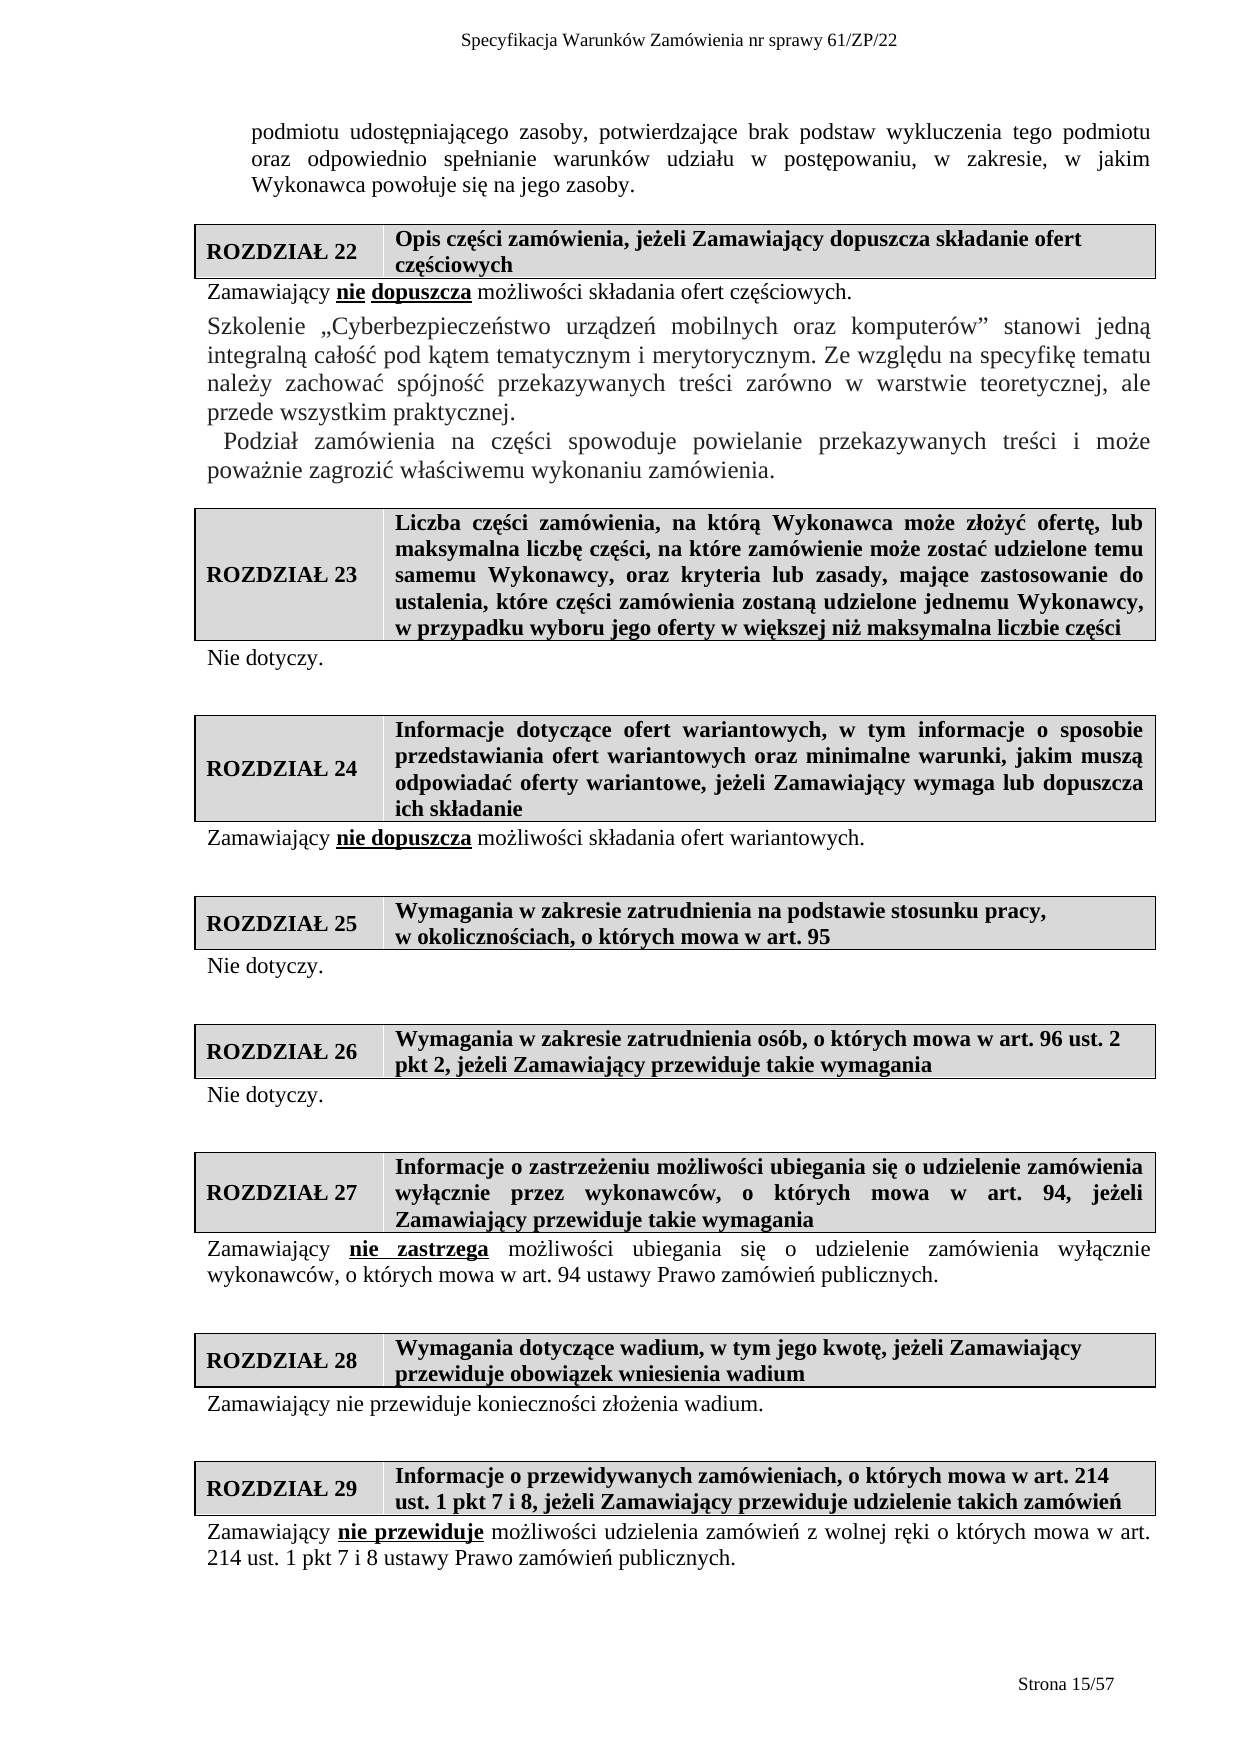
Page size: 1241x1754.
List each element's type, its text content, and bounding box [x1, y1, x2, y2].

table_header Informacje o przewidywanych zamówieniach, o których mowa w art. 214 ust. 1 pkt 7 i 8, jeżeli Zamawiający przewiduje udzielenie takich zamówień [384, 1462, 1155, 1514]
table_header ROZDZIAŁ 27 [196, 1153, 383, 1232]
table_header Wymagania w zakresie zatrudnienia na podstawie stosunku pracy, w okolicznościach, o których mowa w art. 95 [384, 897, 1155, 949]
table_header ROZDZIAŁ 29 [196, 1462, 383, 1514]
text Zamawiający nie dopuszcza możliwości składania ofert częściowych. [207, 279, 1152, 305]
text Zamawiający nie przewiduje konieczności złożenia wadium. [207, 1389, 1152, 1416]
text Zamawiający nie przewiduje możliwości udzielenia zamówień z wolnej ręki o których mowa w art. 214 ust. 1 pkt 7 i 8 ustawy Prawo zamówień publicznych. [207, 1518, 1152, 1570]
table_header ROZDZIAŁ 26 [196, 1025, 383, 1077]
table_header ROZDZIAŁ 24 [196, 716, 383, 821]
table_header Opis części zamówienia, jeżeli Zamawiający dopuszcza składanie ofert częściowych [384, 225, 1155, 277]
text Szkolenie „Cyberbezpieczeństwo urządzeń mobilnych oraz komputerów” stanowi jedną integralną całość pod kątem tematycznym i merytorycznym. Ze względu na specyfikę tematu należy zachować spójność przekazywanych treści zarówno w warstwie teoretycznej, ale przede wszystkim praktycznej. [207, 311, 1152, 426]
text Nie dotyczy. [207, 952, 1152, 979]
table_header ROZDZIAŁ 22 [196, 225, 383, 277]
text Zamawiający nie zastrzega możliwości ubiegania się o udzielenie zamówienia wyłącznie wykonawców, o których mowa w art. 94 ustawy Prawo zamówień publicznych. [207, 1235, 1152, 1288]
text Podział zamówienia na części spowoduje powielanie przekazywanych treści i może poważnie zagrozić właściwemu wykonaniu zamówienia. [207, 426, 1152, 483]
table_header Wymagania w zakresie zatrudnienia osób, o których mowa w art. 96 ust. 2 pkt 2, jeżeli Zamawiający przewiduje takie wymagania [384, 1025, 1155, 1077]
table_header ROZDZIAŁ 25 [196, 897, 383, 949]
table_header Liczba części zamówienia, na którą Wykonawca może złożyć ofertę, lub maksymalna liczbę części, na które zamówienie może zostać udzielone temu samemu Wykonawcy, oraz kryteria lub zasady, mające zastosowanie do ustalenia, które części zamówienia zostaną udzielone jednemu Wykonawcy, w przypadku wyboru jego oferty w większej niż maksymalna liczbie części [384, 509, 1155, 640]
table_header Informacje o zastrzeżeniu możliwości ubiegania się o udzielenie zamówienia wyłącznie przez wykonawców, o których mowa w art. 94, jeżeli Zamawiający przewiduje takie wymagania [384, 1153, 1155, 1232]
text Nie dotyczy. [207, 643, 1152, 670]
text Nie dotyczy. [207, 1081, 1152, 1107]
table_header Informacje dotyczące ofert wariantowych, w tym informacje o sposobie przedstawiania ofert wariantowych oraz minimalne warunki, jakim muszą odpowiadać oferty wariantowe, jeżeli Zamawiający wymaga lub dopuszcza ich składanie [384, 716, 1155, 821]
text Zamawiający nie dopuszcza możliwości składania ofert wariantowych. [207, 824, 1152, 851]
table_header Wymagania dotyczące wadium, w tym jego kwotę, jeżeli Zamawiający przewiduje obowiązek wniesienia wadium [384, 1334, 1155, 1386]
table_header ROZDZIAŁ 28 [196, 1334, 383, 1386]
table_header ROZDZIAŁ 23 [196, 509, 383, 640]
